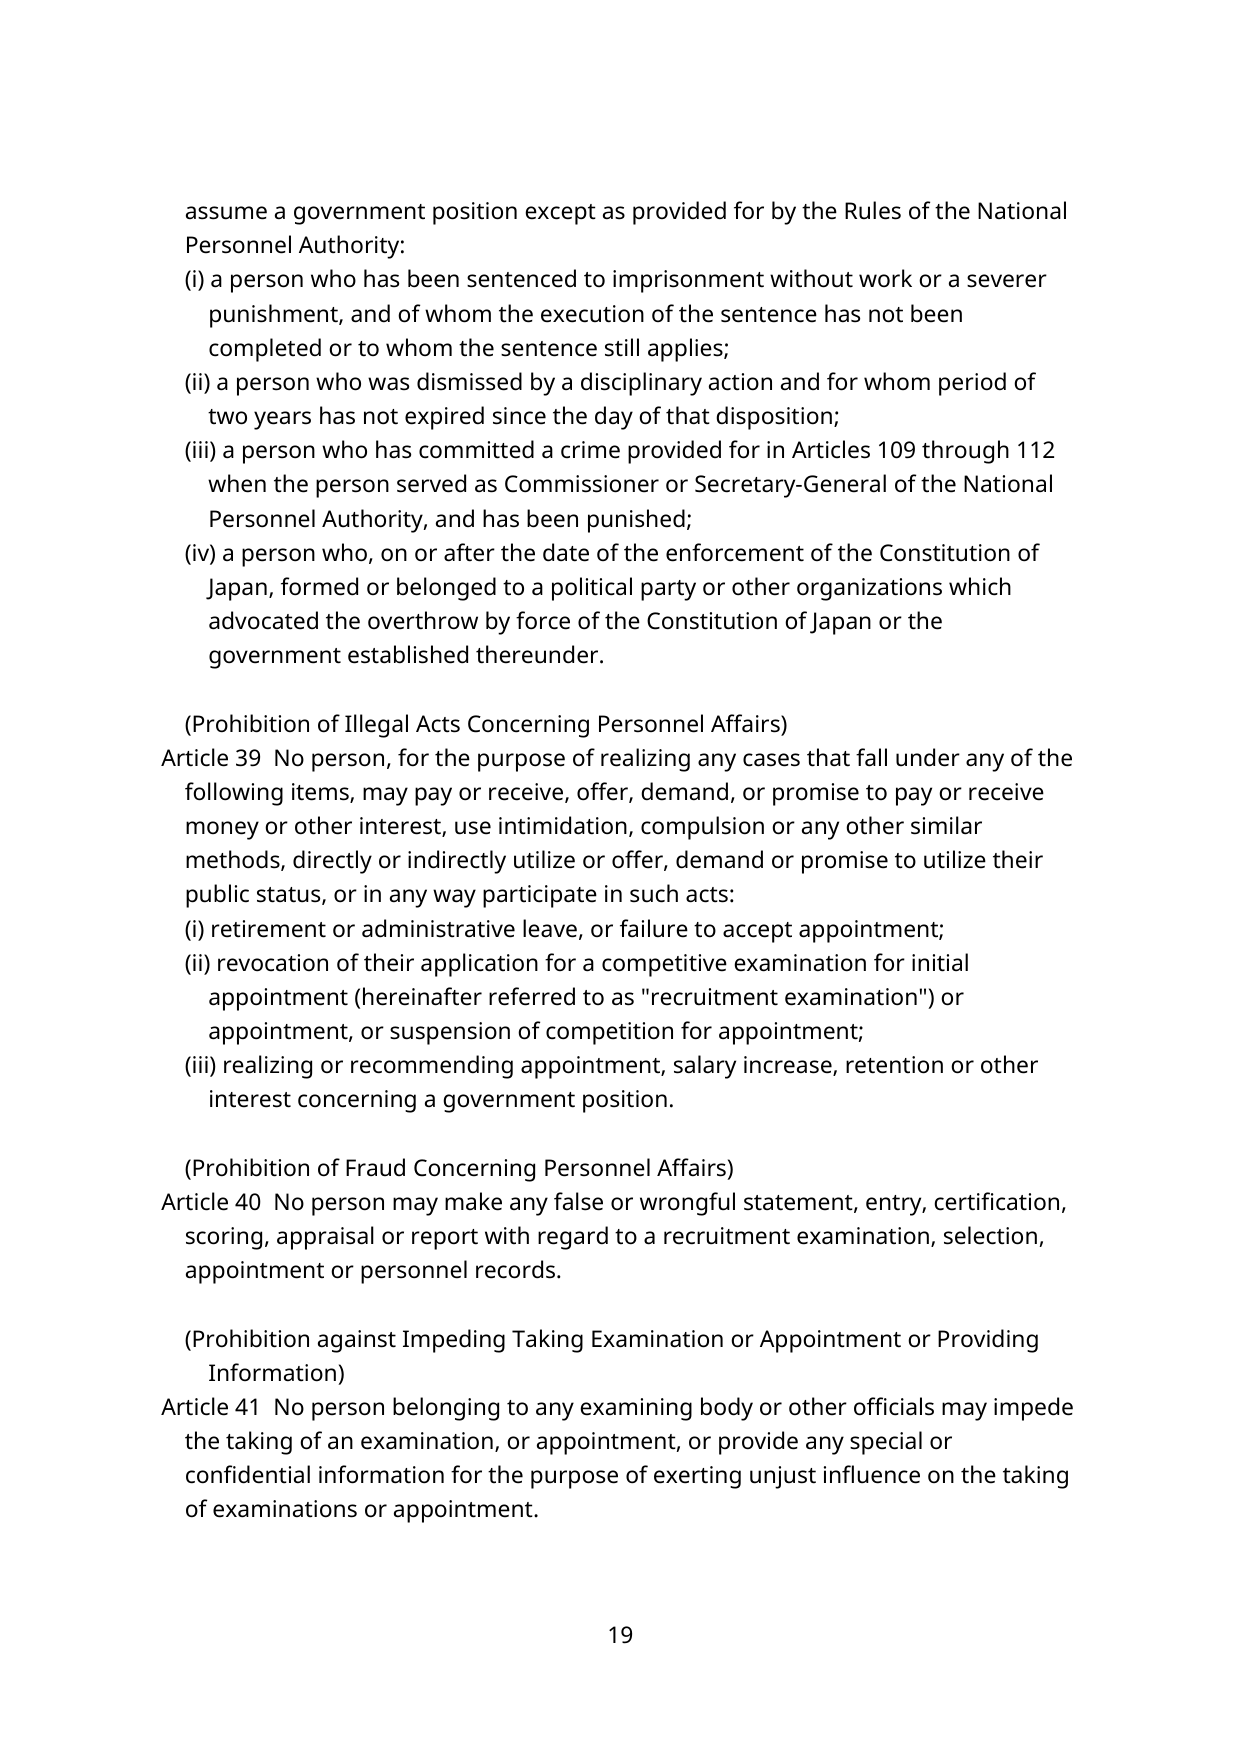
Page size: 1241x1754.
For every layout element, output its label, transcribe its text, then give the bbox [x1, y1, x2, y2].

text Article 40 No person may make any false or wrongful statement, entry, certification, scoring, appraisal or report with regard to a recruitment examination, selection, appointment or personnel records. [161, 1184, 1079, 1287]
text (Prohibition against Impeding Taking Examination or Appointment or Providing Information) [184, 1321, 1079, 1389]
text Article 39 No person, for the purpose of realizing any cases that fall under any of the following items, may pay or receive, offer, demand, or promise to pay or receive money or other interest, use intimidation, compulsion or any other similar methods, directly or indirectly utilize or offer, demand or promise to utilize their public status, or in any way participate in such acts: [161, 740, 1079, 911]
text (iii) a person who has committed a crime provided for in Articles 109 through 112 when the person served as Commissioner or Secretary-General of the National Personnel Authority, and has been punished; [184, 433, 1079, 535]
text (iii) realizing or recommending appointment, salary increase, retention or other interest concerning a government position. [184, 1048, 1079, 1116]
text (i) retirement or administrative leave, or failure to accept appointment; [184, 911, 1079, 945]
text (iv) a person who, on or after the date of the enforcement of the Constitution of Japan, formed or belonged to a political party or other organizations which advocated the overthrow by force of the Constitution of Japan or the government established thereunder. [184, 535, 1079, 672]
text (Prohibition of Fraud Concerning Personnel Affairs) [184, 1150, 1079, 1184]
text (i) a person who has been sentenced to imprisonment without work or a severer punishment, and of whom the execution of the sentence has not been completed or to whom the sentence still applies; [184, 262, 1079, 364]
text (Prohibition of Illegal Acts Concerning Personnel Affairs) [184, 706, 1079, 740]
text (ii) a person who was dismissed by a disciplinary action and for whom period of two years has not expired since the day of that disposition; [184, 364, 1079, 433]
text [161, 194, 1079, 262]
text Article 41 No person belonging to any examining body or other officials may impede the taking of an examination, or appointment, or provide any special or confidential information for the purpose of exerting unjust influence on the taking of examinations or appointment. [161, 1389, 1079, 1526]
text (ii) revocation of their application for a competitive examination for initial appointment (hereinafter referred to as "recruitment examination") or appointment, or suspension of competition for appointment; [184, 945, 1079, 1048]
